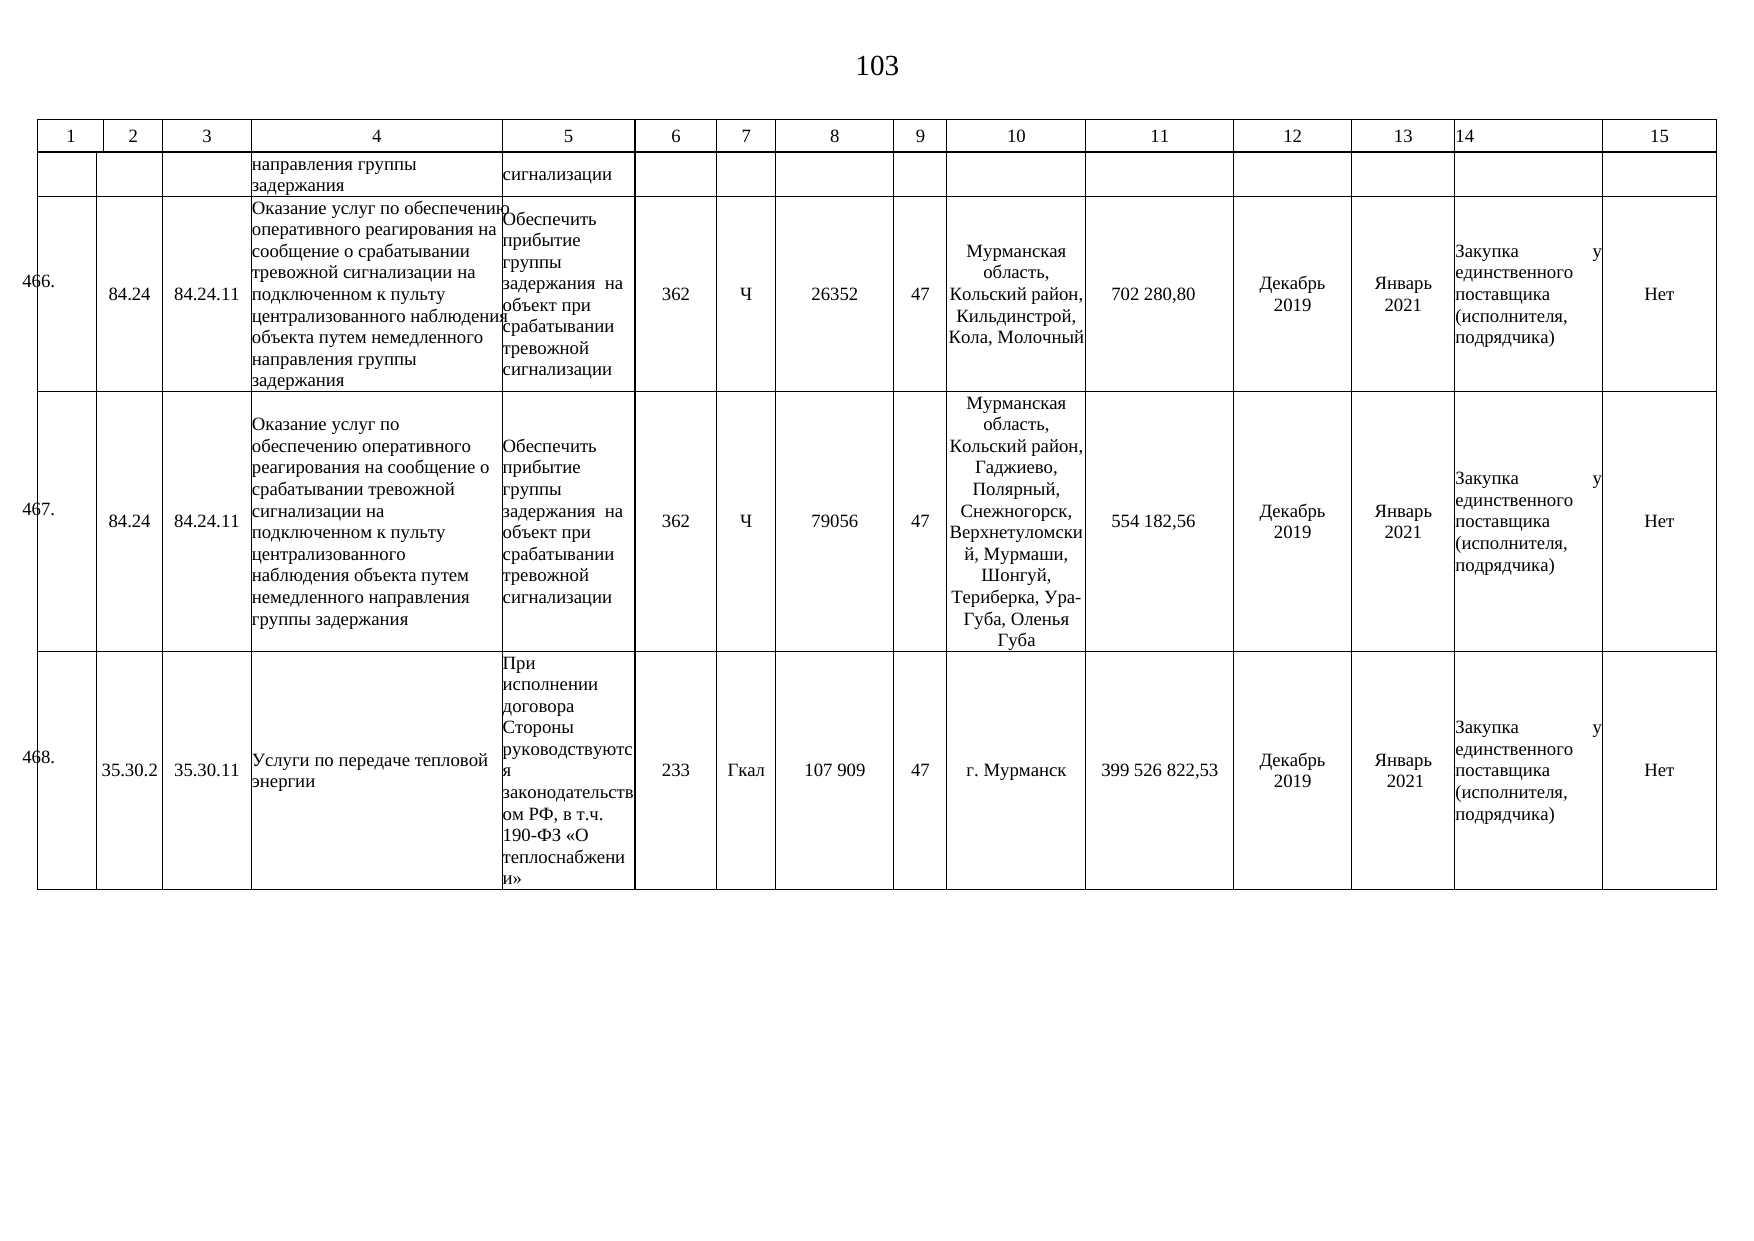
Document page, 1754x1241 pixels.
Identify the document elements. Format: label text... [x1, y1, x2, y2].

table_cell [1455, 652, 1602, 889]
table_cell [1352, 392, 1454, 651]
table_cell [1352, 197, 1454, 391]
table_header 9 [894, 120, 946, 151]
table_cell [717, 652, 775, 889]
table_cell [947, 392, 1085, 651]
table_header 2 [104, 120, 162, 151]
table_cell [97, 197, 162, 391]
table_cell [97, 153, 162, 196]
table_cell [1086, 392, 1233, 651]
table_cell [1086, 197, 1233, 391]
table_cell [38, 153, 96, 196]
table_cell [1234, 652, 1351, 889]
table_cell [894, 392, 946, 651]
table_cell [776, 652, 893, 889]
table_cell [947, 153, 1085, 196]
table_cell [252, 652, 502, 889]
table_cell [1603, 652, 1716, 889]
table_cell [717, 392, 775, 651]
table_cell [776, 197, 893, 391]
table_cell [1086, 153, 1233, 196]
table_header 15 [1603, 120, 1716, 151]
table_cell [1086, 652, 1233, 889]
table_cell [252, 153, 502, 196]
table_header 4 [252, 120, 502, 151]
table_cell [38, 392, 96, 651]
table_header 12 [1234, 120, 1351, 151]
table_header 10 [947, 120, 1085, 151]
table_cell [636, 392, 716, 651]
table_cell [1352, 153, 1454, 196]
table_header 1 [38, 120, 103, 151]
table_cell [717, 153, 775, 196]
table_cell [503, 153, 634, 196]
table_header 7 [717, 120, 775, 151]
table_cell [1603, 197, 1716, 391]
table_header 6 [636, 120, 716, 151]
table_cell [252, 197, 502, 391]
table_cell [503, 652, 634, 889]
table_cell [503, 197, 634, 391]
table_header 13 [1352, 120, 1454, 151]
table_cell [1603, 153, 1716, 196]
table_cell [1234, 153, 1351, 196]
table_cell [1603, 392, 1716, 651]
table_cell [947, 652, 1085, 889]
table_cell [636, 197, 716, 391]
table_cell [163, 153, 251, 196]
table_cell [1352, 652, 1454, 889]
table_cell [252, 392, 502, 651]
table_header 5 [503, 120, 634, 151]
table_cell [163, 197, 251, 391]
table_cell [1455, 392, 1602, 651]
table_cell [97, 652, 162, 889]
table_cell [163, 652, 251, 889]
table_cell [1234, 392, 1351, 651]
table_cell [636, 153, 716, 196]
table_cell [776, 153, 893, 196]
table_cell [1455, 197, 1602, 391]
table_header 14 [1455, 120, 1602, 151]
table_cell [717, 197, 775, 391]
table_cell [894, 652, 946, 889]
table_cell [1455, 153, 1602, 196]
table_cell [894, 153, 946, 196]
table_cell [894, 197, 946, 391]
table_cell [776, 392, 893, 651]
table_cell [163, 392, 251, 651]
table_header 8 [776, 120, 893, 151]
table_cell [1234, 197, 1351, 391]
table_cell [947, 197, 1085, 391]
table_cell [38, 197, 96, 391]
table_header 11 [1086, 120, 1233, 151]
table_header 3 [163, 120, 251, 151]
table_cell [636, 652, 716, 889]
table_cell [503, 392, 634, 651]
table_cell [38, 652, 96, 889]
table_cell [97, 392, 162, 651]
